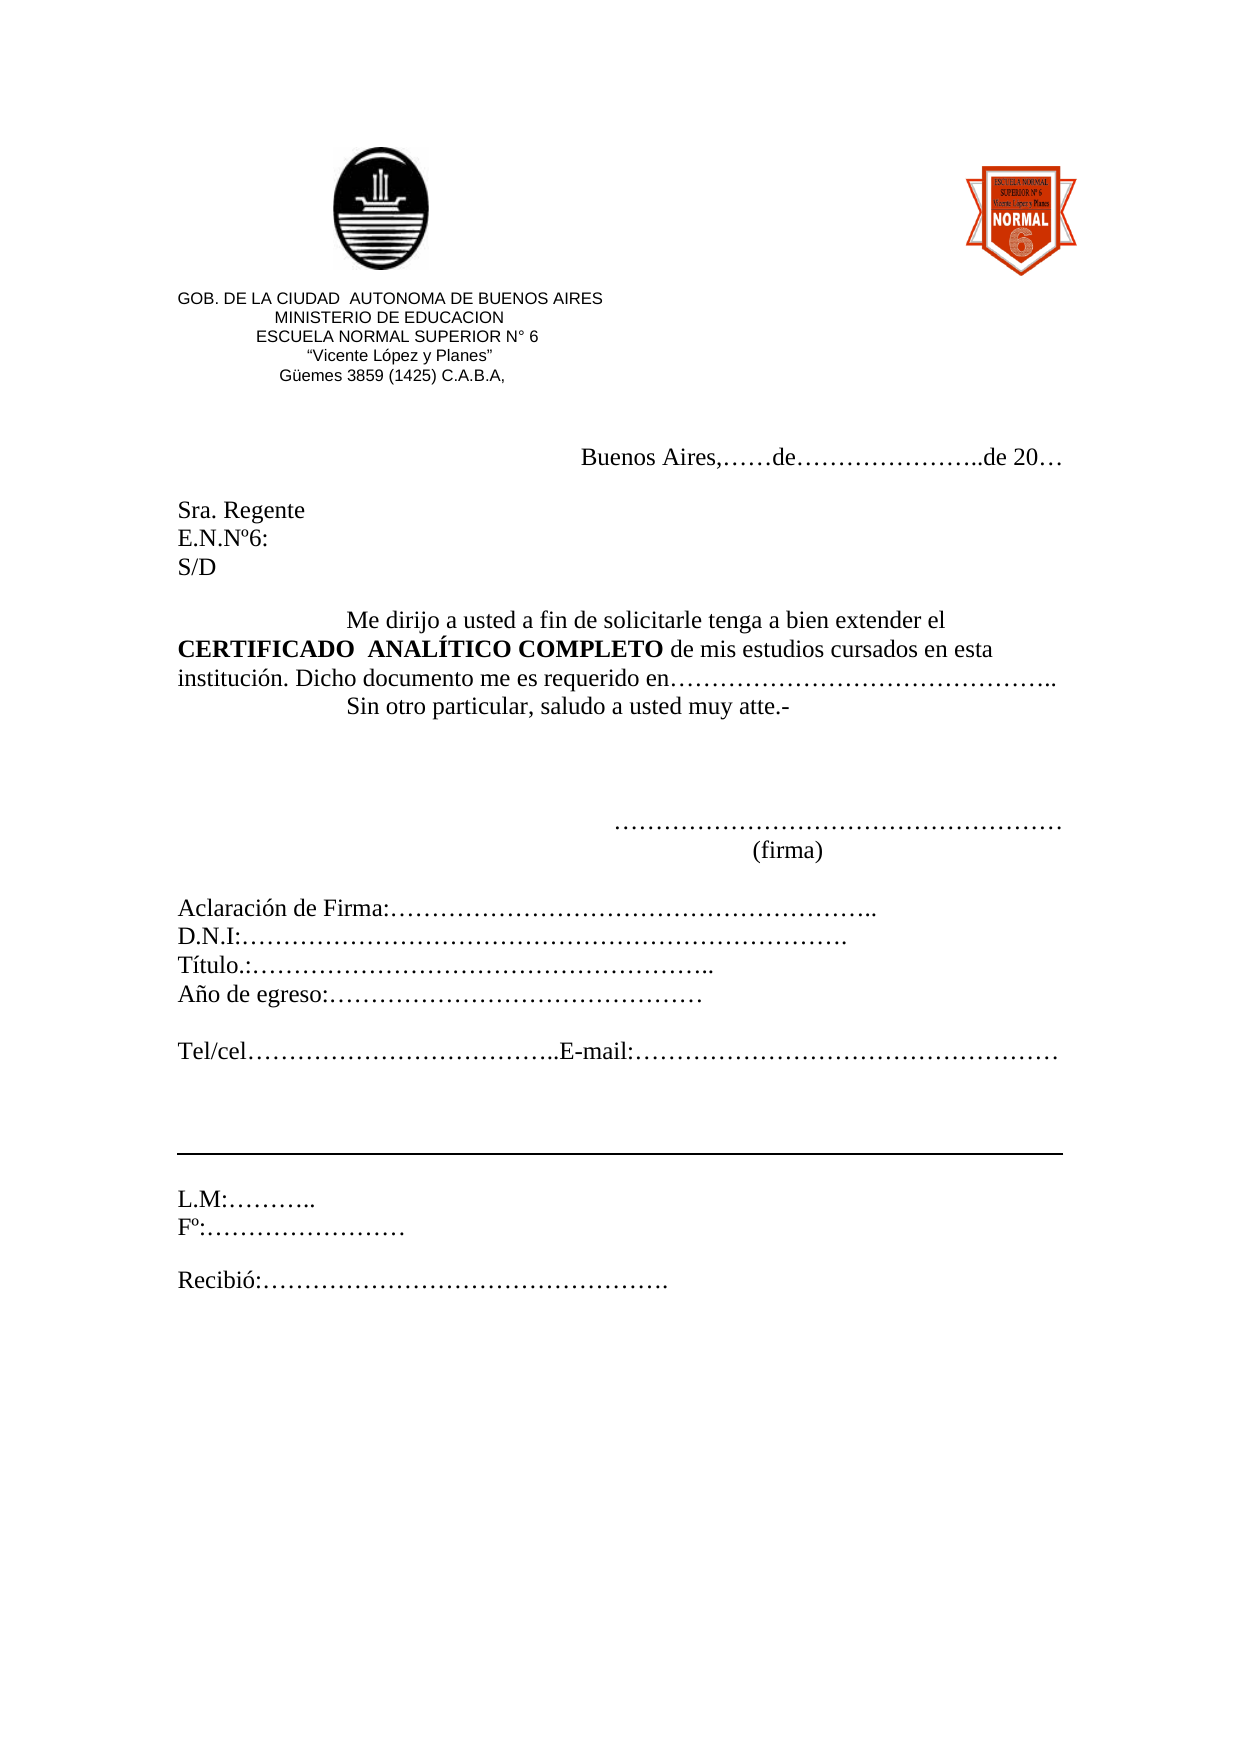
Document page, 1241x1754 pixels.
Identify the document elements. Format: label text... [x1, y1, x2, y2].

text L.M:……….. [177, 1184, 1063, 1212]
text ……………………………………………… [177, 806, 1063, 835]
text D.N.I:………………………………………………………………. [177, 921, 1063, 950]
text Me dirijo a usted a fin de solicitarle tenga a bien extender el CERTIFICADO ANALÍTICO COMPLETO de mis estudios cursados en esta institución. Dicho documento me es requerido en……………………………………….. [177, 605, 1063, 691]
text ESCUELA NORMAL SUPERIOR N° 6 [177, 327, 1063, 346]
text E.N.Nº6: [177, 523, 1063, 552]
text Fº:…………………… [177, 1212, 1063, 1241]
text GOB. DE DE BUENOS AIRES [177, 289, 1063, 308]
text “Vicente López y Planes” [177, 346, 1063, 365]
text (firma) [177, 835, 1063, 864]
text Sin otro particular, saludo a usted muy atte.- [177, 691, 1063, 720]
text Tel/cel………………………………..E-mail:…………………………………………… [177, 1036, 1063, 1065]
text Año de egreso:……………………………………… [177, 979, 1063, 1008]
text Aclaración de Firma:………………………………………………….. [177, 893, 1063, 921]
picture [333, 147, 429, 270]
text Recibió:…………………………………………. [177, 1265, 1063, 1294]
text Güemes 3859 (1425) C.A.B.A, [177, 365, 1063, 384]
text MINISTERIO DE EDUCACION [177, 308, 1063, 327]
text S/D [177, 552, 1063, 581]
text Sra. Regente [177, 495, 1063, 523]
picture [964, 166, 1078, 276]
text Título.:……………………………………………….. [177, 950, 1063, 979]
text Buenos Aires,……de…………………..de 20… [177, 442, 1063, 471]
